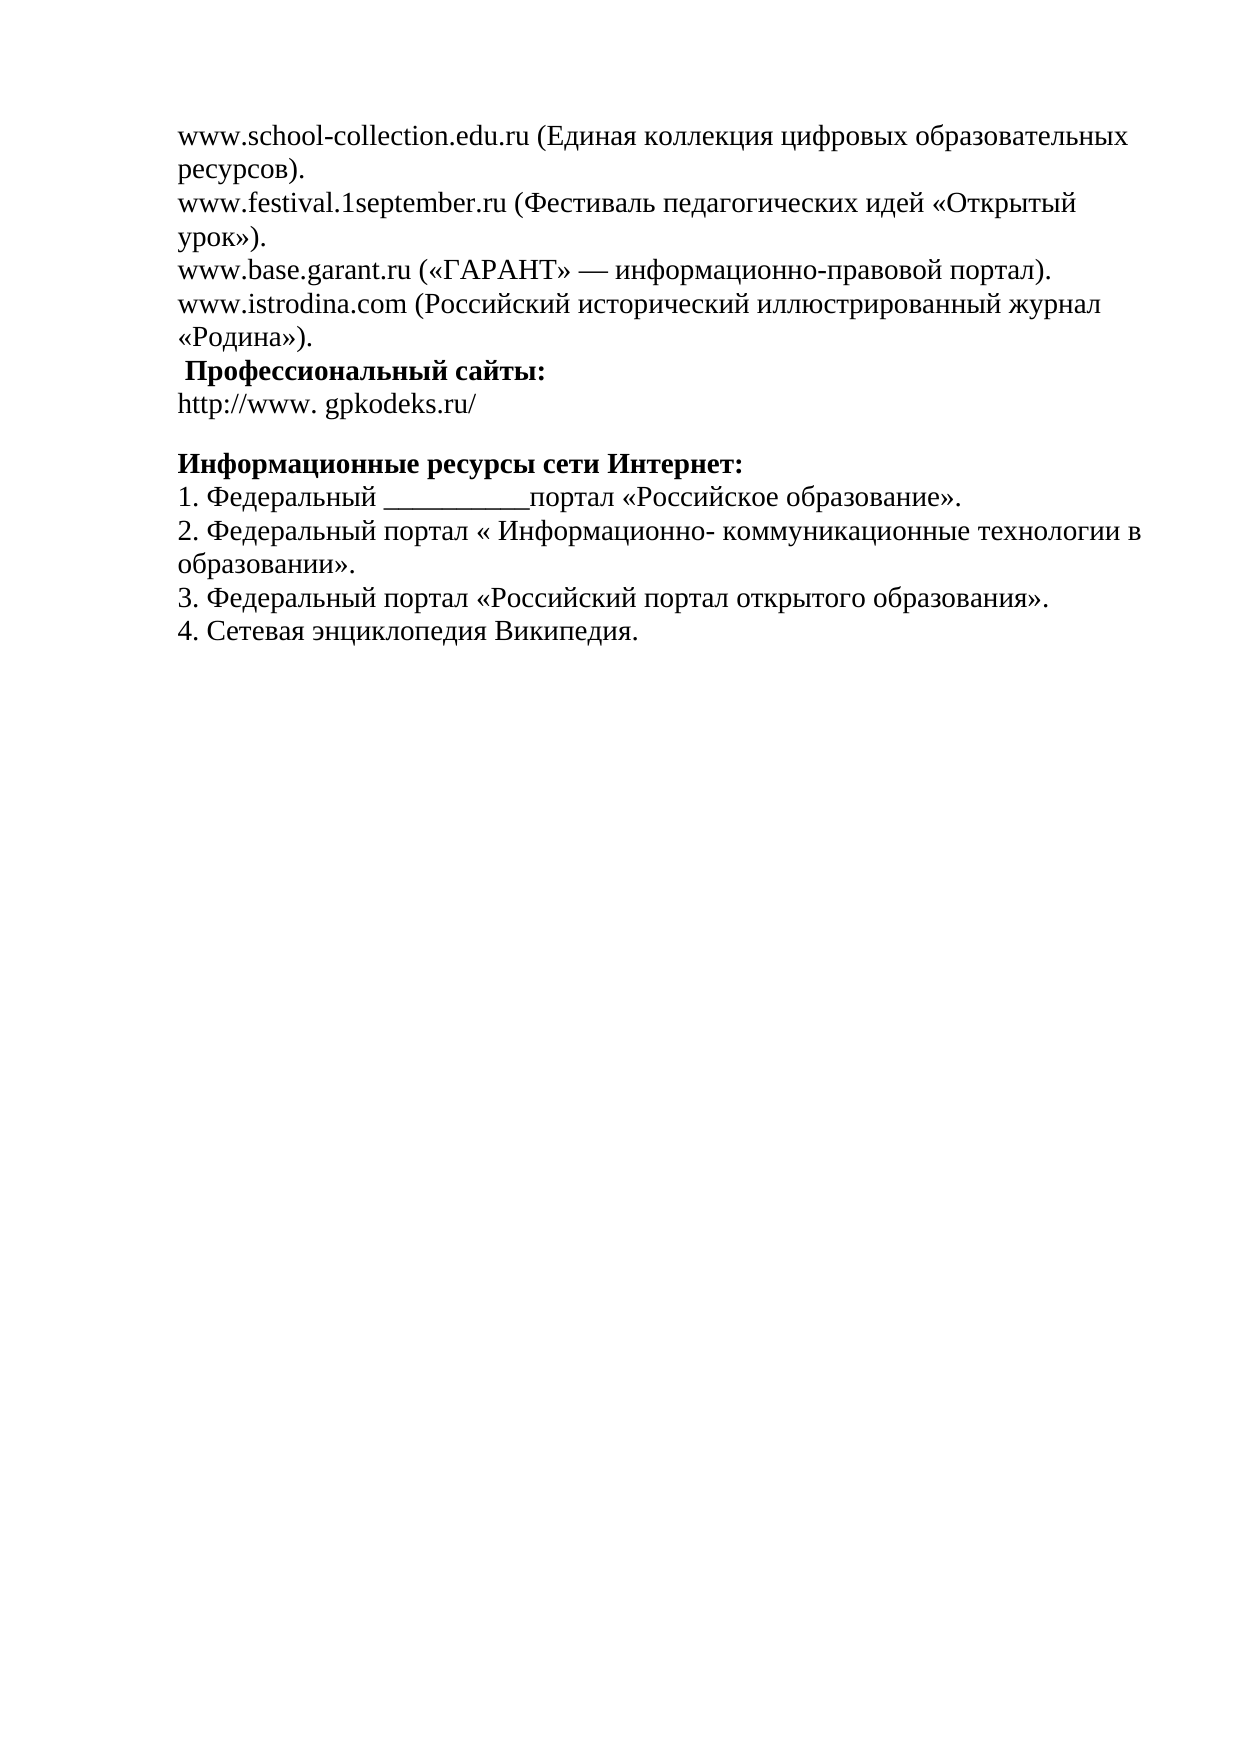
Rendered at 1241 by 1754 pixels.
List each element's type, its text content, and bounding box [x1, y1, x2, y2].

text 1. Федеральный __________портал «Российское образование». [177, 479, 1152, 513]
text 4. Сетевая энциклопедия Википедия. [177, 613, 1152, 647]
text http://www. gpkodeks.ru/ [177, 386, 1152, 420]
text www.festival.1september.ru (Фестиваль педагогических идей «Открытый урок»). [177, 185, 1152, 252]
text 3. Федеральный портал «Российский портал открытого образования». [177, 580, 1152, 613]
text Профессиональный сайты: [177, 353, 1152, 386]
text 2. Федеральный портал « Информационно- коммуникационные технологии в образовании». [177, 513, 1152, 580]
text www.school-collection.edu.ru (Единая коллекция цифровых образовательных ресурсов). [177, 118, 1152, 185]
text www.base.garant.ru («ГАРАНТ» — информационно-правовой портал). [177, 252, 1152, 286]
text www.istrodina.com (Российский исторический иллюстрированный журнал «Родина»). [177, 286, 1152, 353]
text Информационные ресурсы сети Интернет: [177, 446, 1152, 479]
